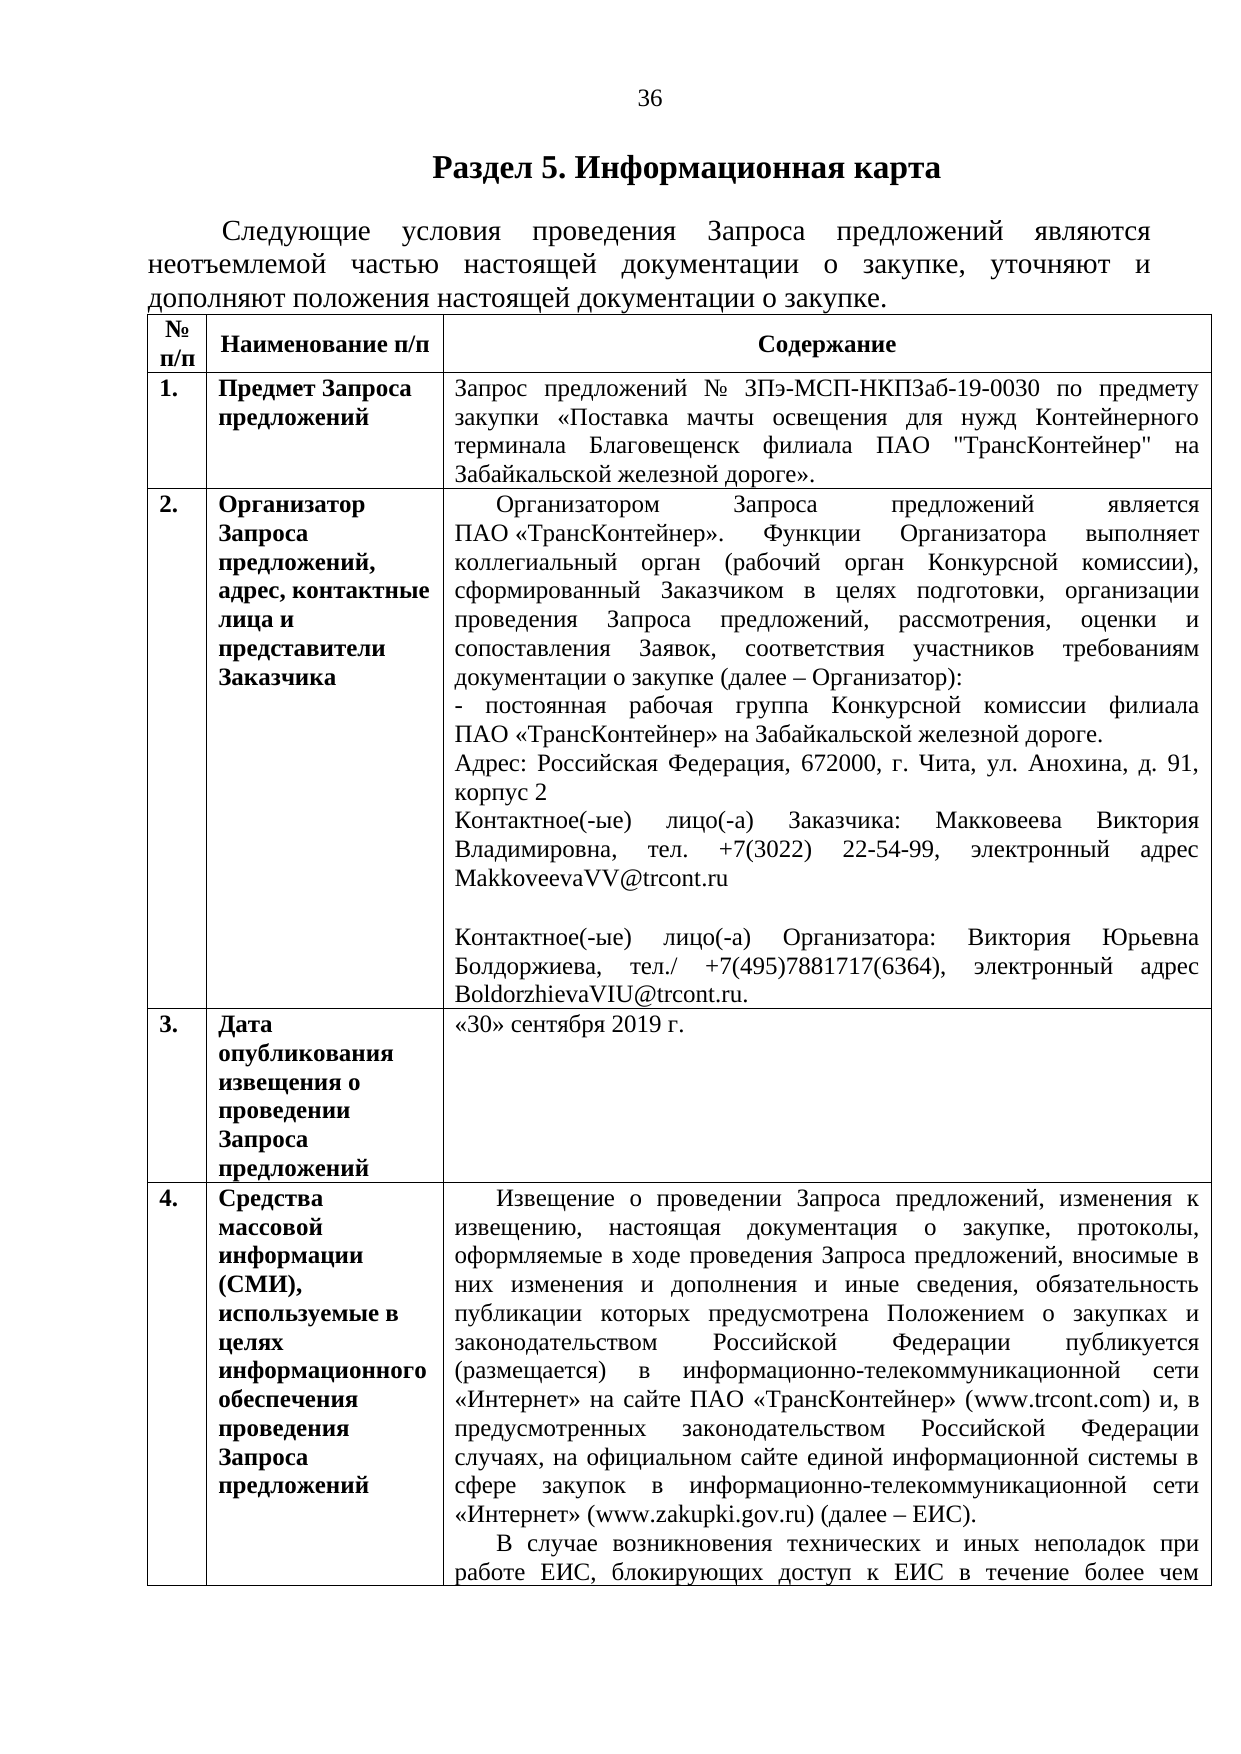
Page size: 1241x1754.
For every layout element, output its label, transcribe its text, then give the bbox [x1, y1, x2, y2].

table_cell Предмет Запроса предложений [207, 373, 443, 488]
table_cell Дата опубликования извещения о проведении Запроса предложений [207, 1009, 443, 1182]
table_cell 1. [148, 373, 206, 488]
table_cell Запрос предложений № ЗПэ-МСП-НКПЗаб-19-0030 по предмету закупки «Поставка мачты освещения для нужд Контейнерного терминала Благовещенск филиала ПАО "ТрансКонтейнер" на Забайкальской железной дороге». [444, 373, 1211, 488]
table_cell Организатор Запроса предложений, адрес, контактные лица и представители Заказчика [207, 489, 443, 1008]
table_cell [207, 1183, 443, 1585]
table_cell Организатором Запроса предложений является ПАО «ТрансКонтейнер». Функции Организатора выполняет коллегиальный орган (рабочий орган Конкурсной комиссии), сформированный Заказчиком в целях подготовки, организации проведения Запроса предложений, рассмотрения, оценки и сопоставления Заявок, соответствия участников требованиям документации о закупке (далее – Организатор): - постоянная рабочая группа Конкурсной комиссии филиала ПАО «ТрансКонтейнер» на Забайкальской железной дороге. Адрес: Российская Федерация, 672000, г. Чита, ул. Анохина, д. 91, корпус 2 Контактное(-ые) лицо(-а) Заказчика: Макковеева Виктория Владимировна, тел. +7(3022) 22-54-99, электронный адрес MakkoveevaVV@trcont.ru Контактное(-ые) лицо(-а) Организатора: Виктория Юрьевна Болдоржиева, тел./ +7(495)7881717(6364), электронный адрес BoldorzhievaVIU@trcont.ru. [444, 489, 1211, 1008]
table_header Содержание [444, 315, 1211, 372]
table_header Наименование п/п [207, 315, 443, 372]
table_cell 3. [148, 1009, 206, 1182]
table_cell 4. [148, 1183, 206, 1585]
table_header № п/п [148, 315, 206, 372]
table_cell «30» сентября 2019 г. [444, 1009, 1211, 1182]
table_cell 2. [148, 489, 206, 1008]
list Следующие условия проведения Запроса предложений являются неотъемлемой частью настоящей документации о закупке, уточняют и дополняют положения настоящей документации о закупке. [148, 213, 1152, 313]
text Раздел 5. Информационная карта [222, 147, 1152, 185]
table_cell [444, 1183, 1211, 1585]
